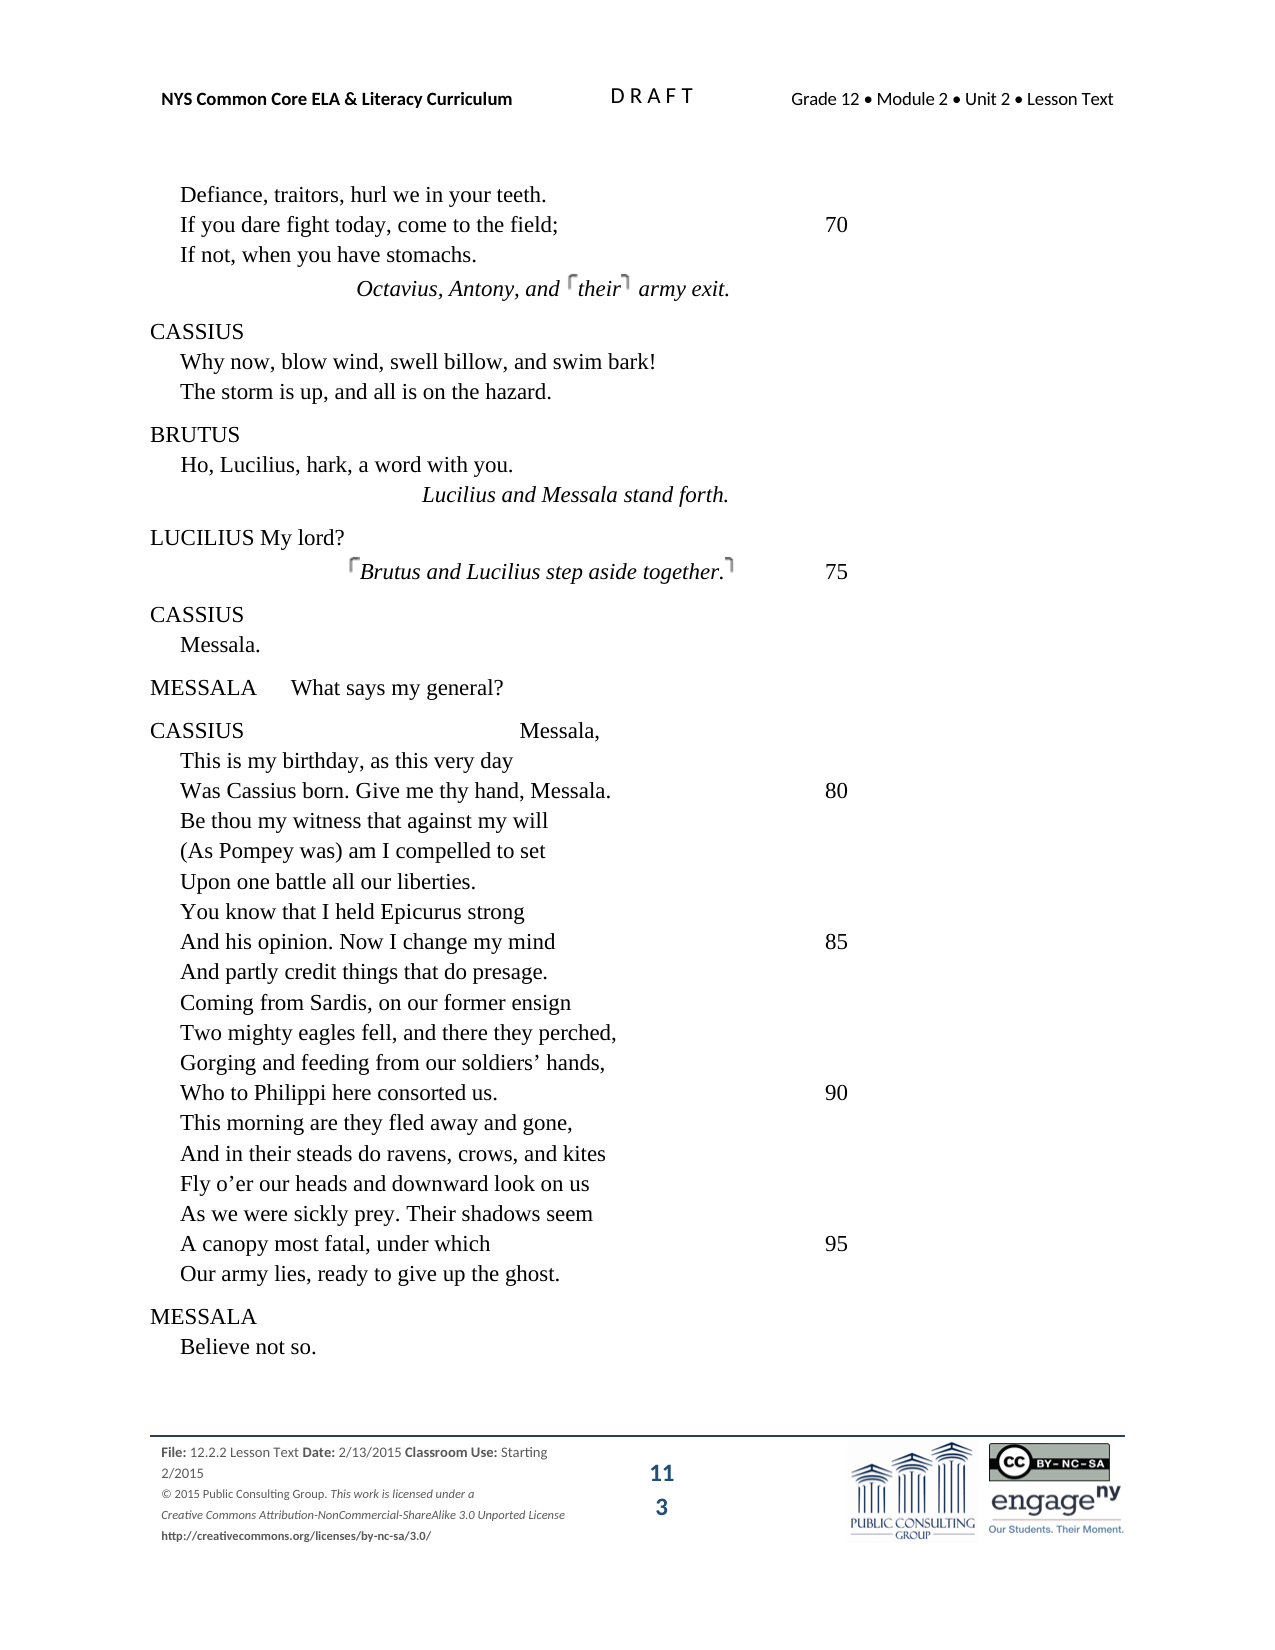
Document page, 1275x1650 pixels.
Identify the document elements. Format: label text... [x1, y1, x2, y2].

text Brutus and Lucilius step aside together. 75 [180, 554, 1125, 585]
text Octavius, Antony, and their army exit. [180, 271, 1125, 302]
picture [621, 271, 633, 297]
picture [346, 554, 360, 580]
text Defiance, traitors, hurl we in your teeth. If you dare fight today, come to the field; 70 If not, when you have stomachs. [180, 181, 1125, 268]
text MESSALA What says my general? [150, 674, 1125, 700]
text Why now, blow wind, swell billow, and swim bark! The storm is up, and all is on the hazard. [180, 348, 1125, 405]
text Messala. [180, 631, 1125, 658]
text CASSIUS Messala, [150, 717, 1125, 743]
text CASSIUS [150, 318, 1125, 344]
text Believe not so. [180, 1333, 1125, 1360]
text BRUTUS [150, 421, 1125, 447]
text This is my birthday, as this very day Was Cassius born. Give me thy hand, Messala. 80 Be thou my witness that against my will (As Pompey was) am I compelled to set Upon one battle all our liberties. You know that I held Epicurus strong And his opinion. Now I change my mind 85 And partly credit things that do presage. Coming from Sardis, on our former ensign Two mighty eagles fell, and there they perched, Gorging and feeding from our soldiers’ hands, Who to Philippi here consorted us. 90 This morning are they fled away and gone, And in their steads do ravens, crows, and kites Fly o’er our heads and downward look on us As we were sickly prey. Their shadows seem A canopy most fatal, under which 95 Our army lies, ready to give up the ghost. [180, 747, 1125, 1287]
text LUCILIUS My lord? [150, 524, 1125, 551]
text MESSALA [150, 1303, 1125, 1329]
picture [565, 271, 578, 297]
picture [725, 554, 737, 580]
picture [846, 1438, 1125, 1543]
text Ho, Lucilius, hark, a word with you. Lucilius and Messala stand forth. [180, 451, 1125, 508]
text CASSIUS [150, 601, 1125, 627]
